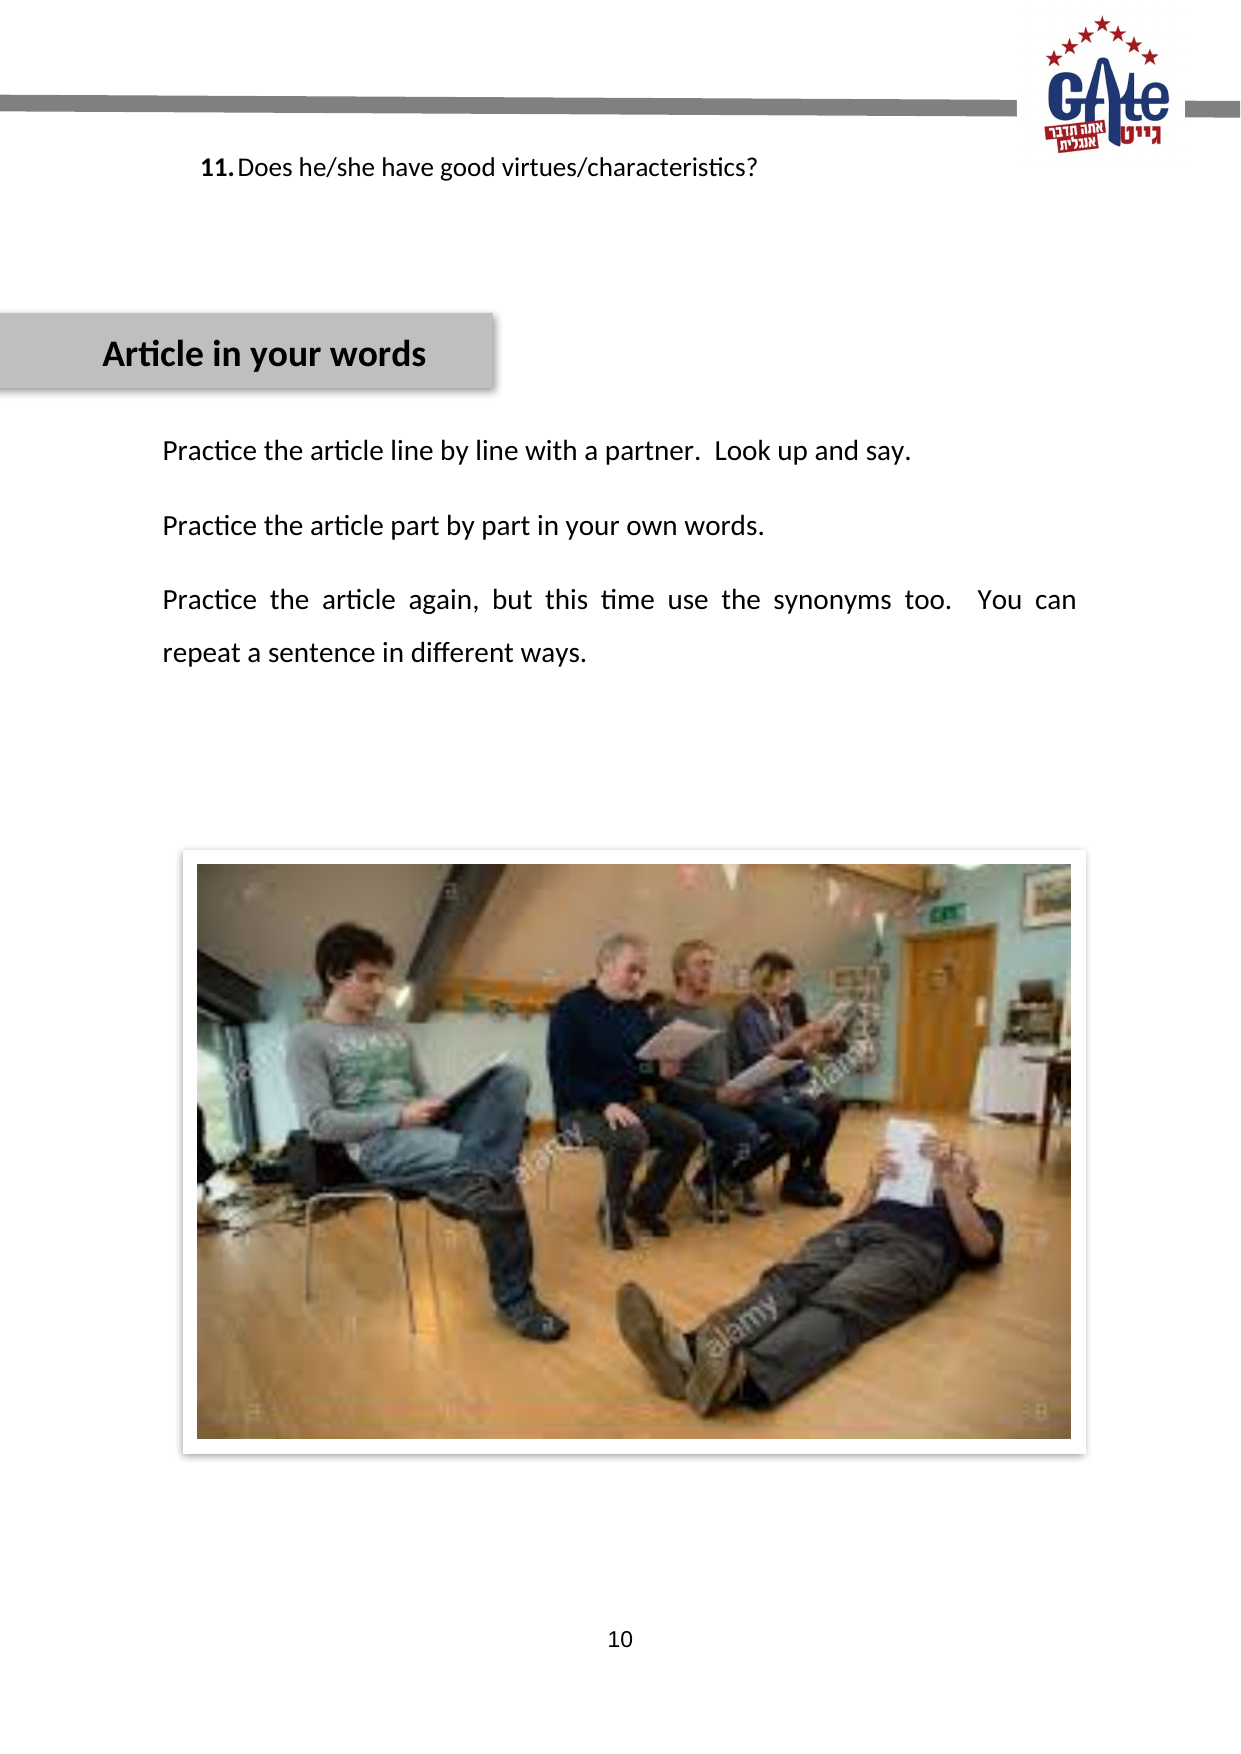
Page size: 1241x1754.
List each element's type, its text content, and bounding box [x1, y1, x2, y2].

picture [1016, 0, 1185, 166]
picture [197, 864, 1071, 1439]
text Practice the article part by part in your own words. [162, 507, 1078, 542]
list Does he/she have good virtues/characteristics? [200, 150, 1078, 183]
text Practice the article again, but this time use the synonyms too. You can repeat a sentence in different ways. [162, 581, 1078, 670]
text Practice the article line by line with a partner. Look up and say. [162, 432, 1078, 468]
